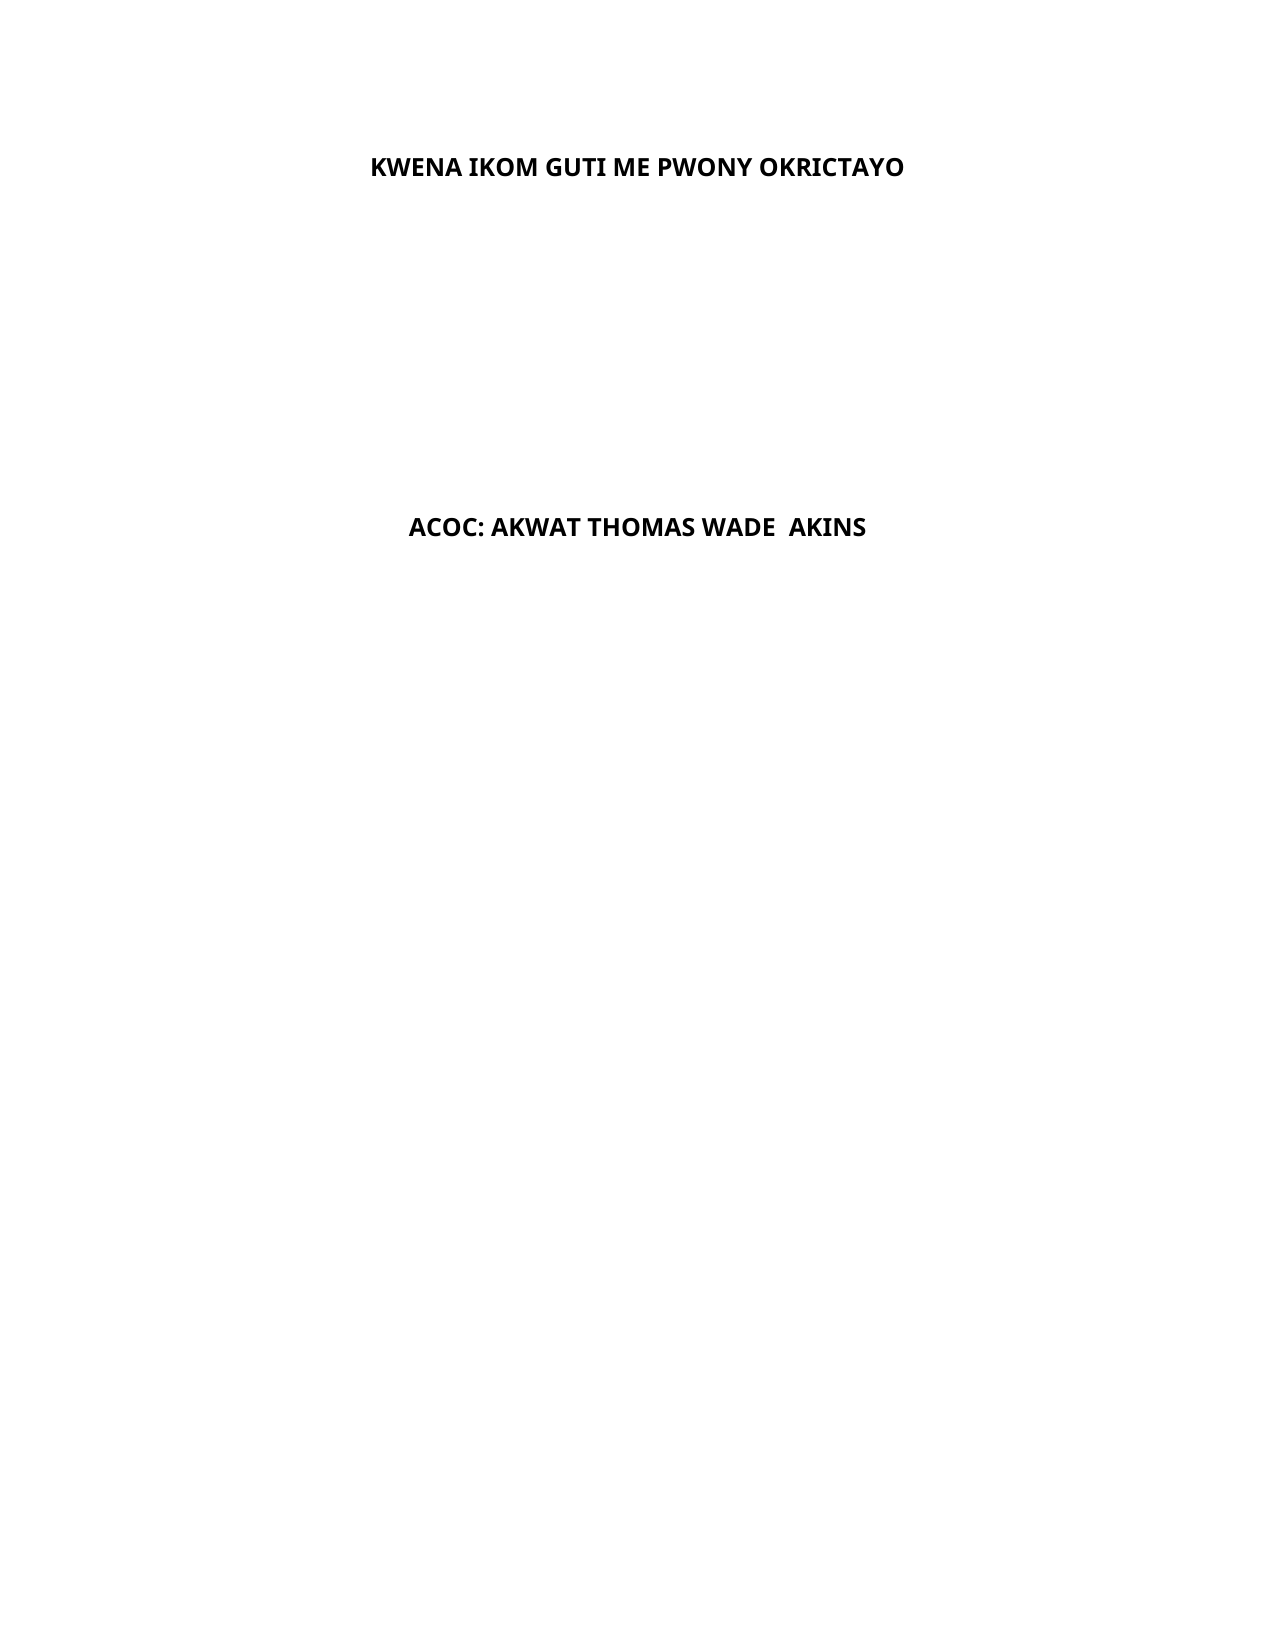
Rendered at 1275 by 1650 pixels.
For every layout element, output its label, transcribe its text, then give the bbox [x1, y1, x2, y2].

text ACOC: AKWAT THOMAS WADE AKINS [150, 510, 1125, 544]
text KWENA IKOM GUTI ME PWONY OKRICTAYO [150, 150, 1125, 184]
